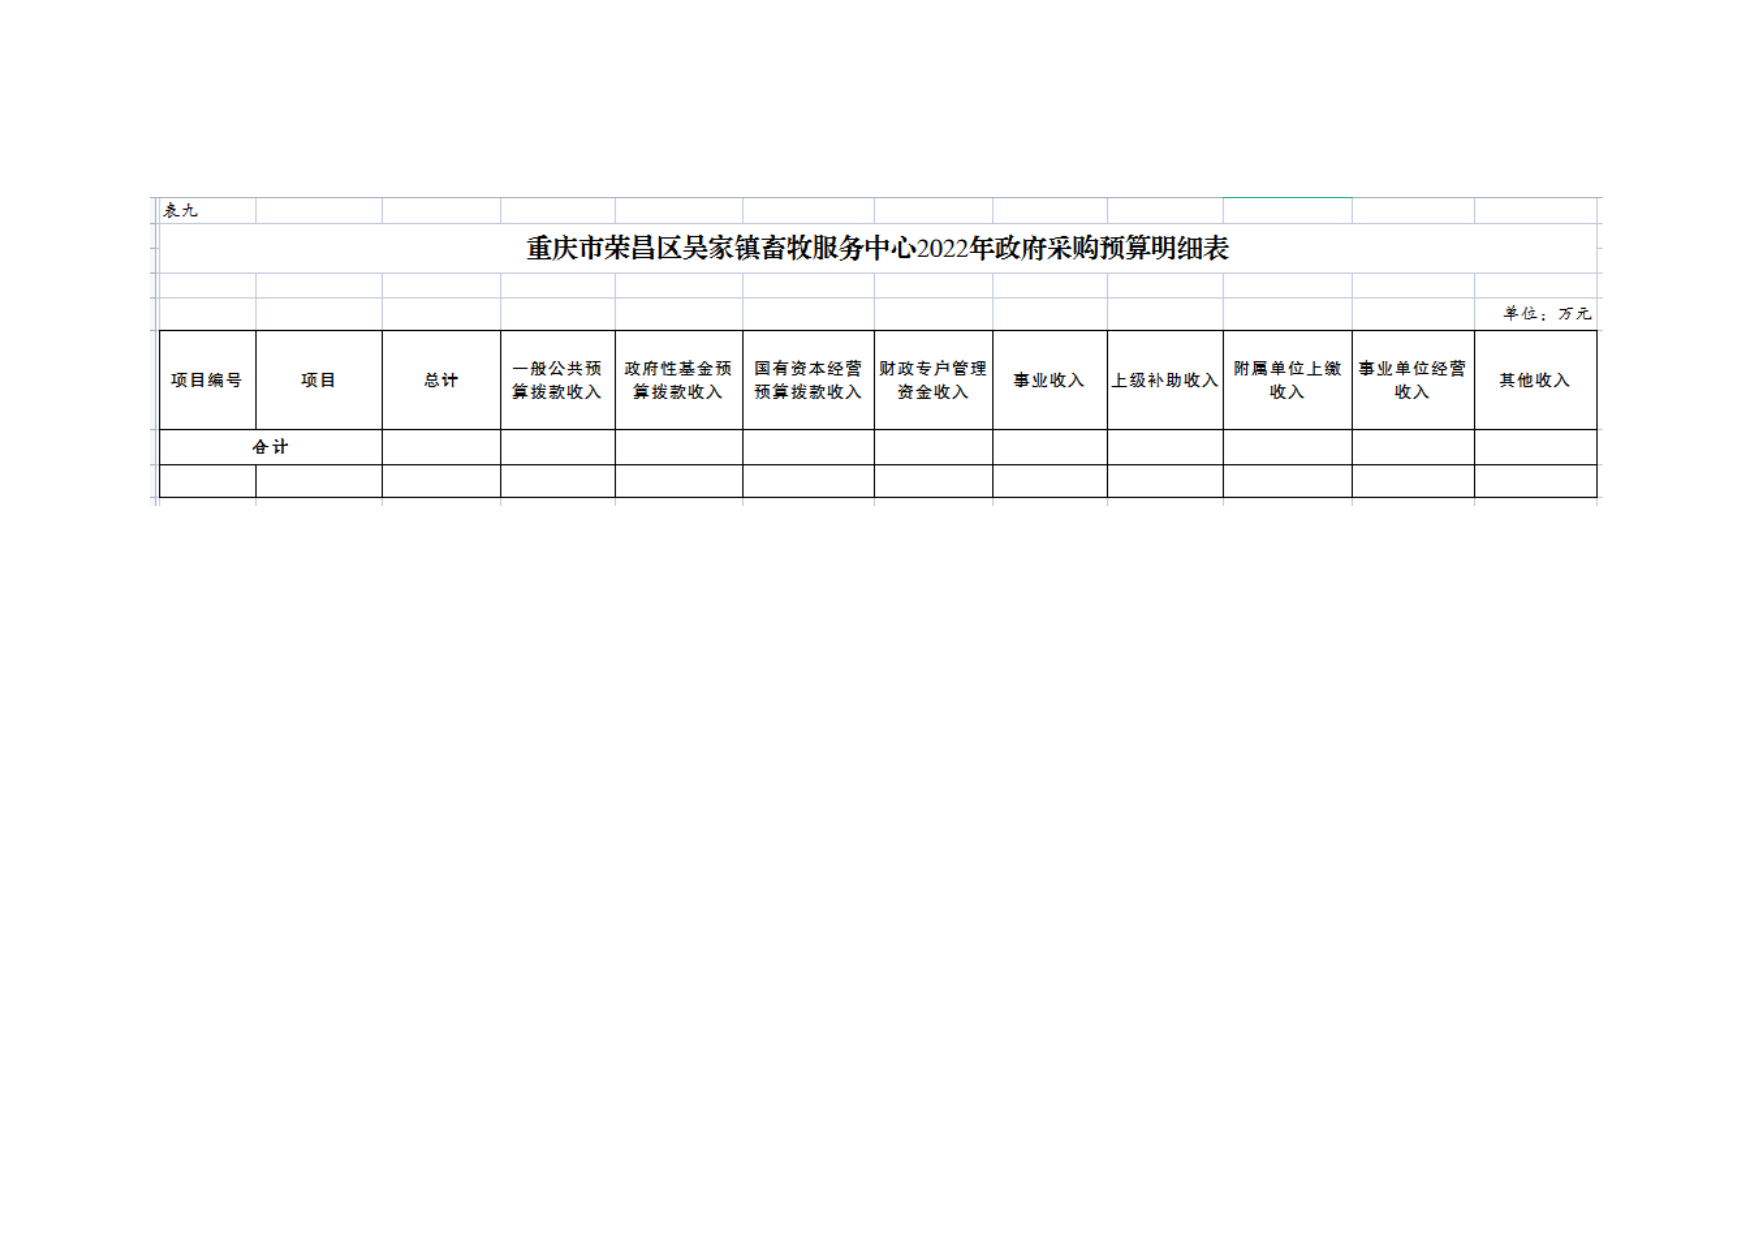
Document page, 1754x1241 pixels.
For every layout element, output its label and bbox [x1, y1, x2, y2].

picture [150, 197, 1603, 506]
